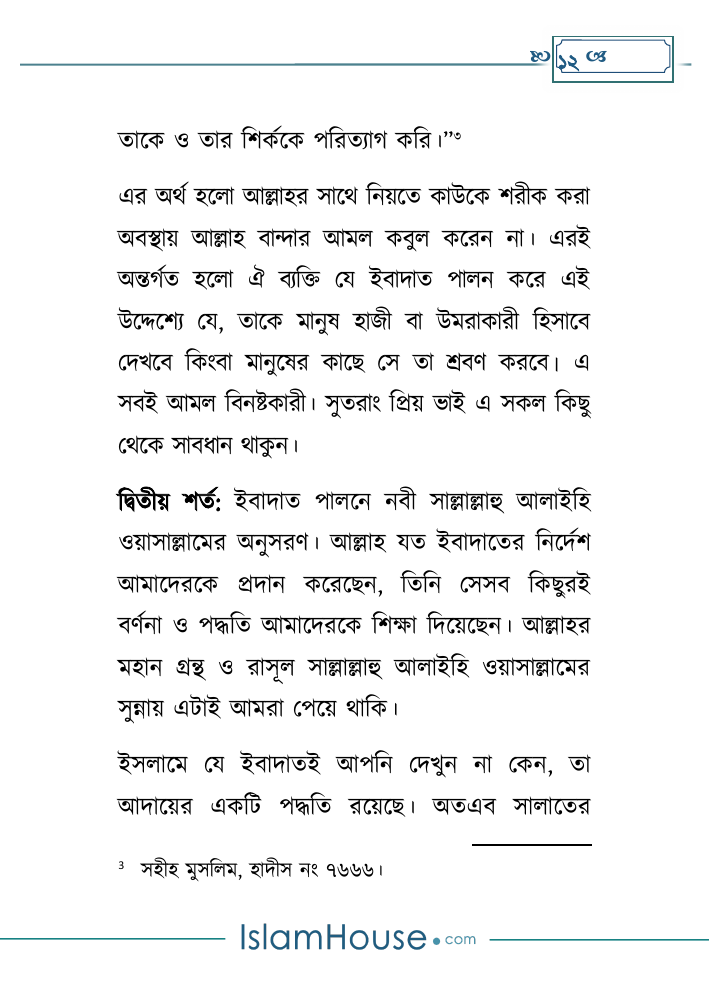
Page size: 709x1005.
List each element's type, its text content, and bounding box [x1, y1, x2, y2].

text দ্বিতীয় শর্ত: ইবাদাত পালনে নবী সাল্লাল্লাহু আলাইহি ওয়াসাল্লামের অনুসরণ। আল্লাহ যত ইবাদাতের নির্দেশ আমাদেরকে প্রদান করেছেন, তিনি সেসব কিছুরই বর্ণনা ও পদ্ধতি আমাদেরকে শিক্ষা দিয়েছেন। আল্লাহর মহান গ্রন্থ ও রাসূল সাল্লাল্লাহু আলাইহি ওয়াসাল্লামের সুন্নায় এটাই আমরা পেয়ে থাকি। [118, 479, 591, 728]
picture [233, 919, 709, 956]
picture [0, 918, 226, 955]
text এর অর্থ হলো আল্লাহর সাথে নিয়তে কাউকে শরীক করা অবস্থায় আল্লাহ বান্দার আমল কবুল করেন না। এরই অন্তর্গত হলো ঐ ব্যক্তি যে ইবাদাত পালন করে এই উদ্দেশ্যে যে, তাকে মানুষ হাজী বা উমরাকারী হিসাবে দেখবে কিংবা মানুষের কাছে সে তা শ্রবণ করবে। এ সবই আমল বিনষ্টকারী। সুতরাং প্রিয় ভাই এ সকল কিছু থেকে সাবধান থাকুন। [118, 174, 591, 464]
